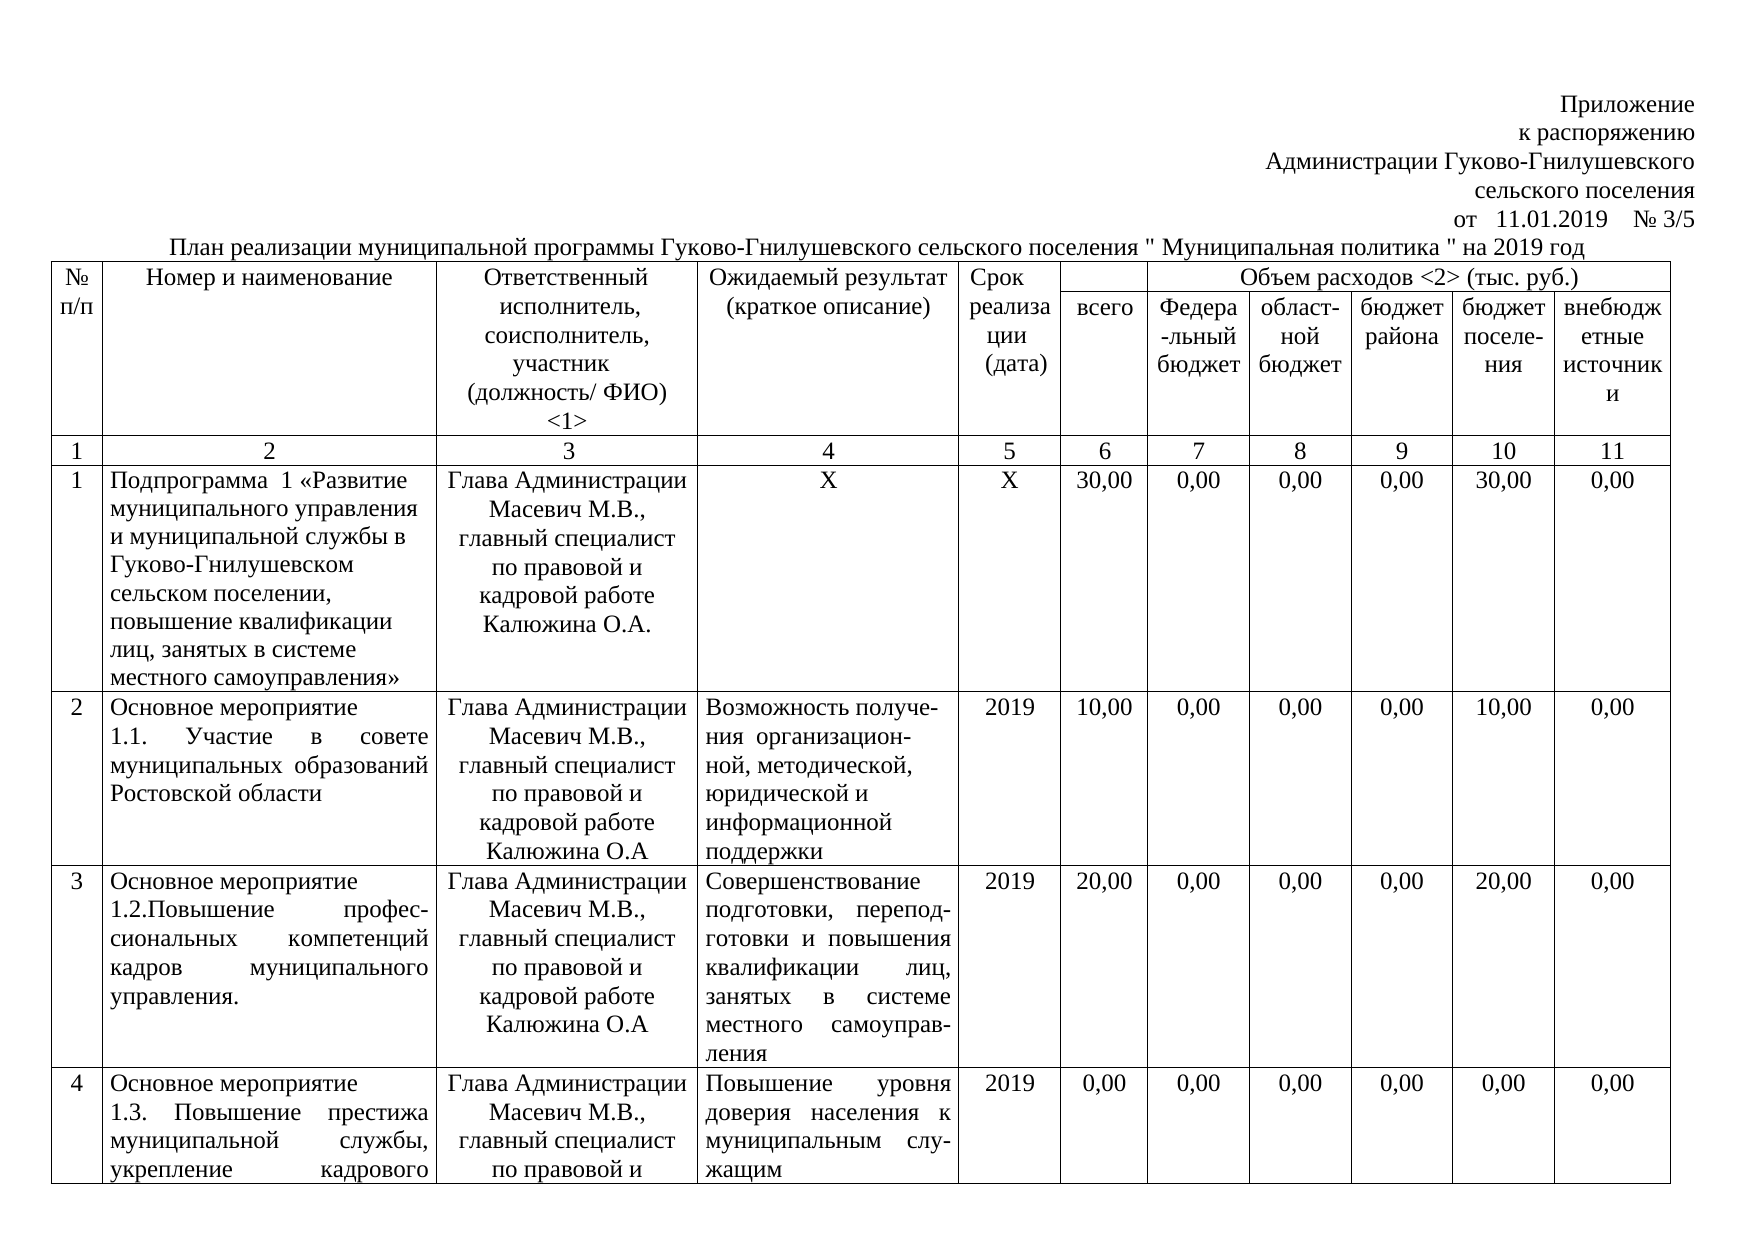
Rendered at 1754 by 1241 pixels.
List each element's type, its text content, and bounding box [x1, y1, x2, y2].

table_header № п/п [52, 262, 102, 435]
table_cell 0,00 [1250, 1068, 1351, 1183]
table_cell област-ной бюджет [1250, 292, 1351, 435]
table_cell 4 [52, 1068, 102, 1183]
table_cell 0,00 [1250, 866, 1351, 1067]
table_cell 0,00 [1352, 692, 1452, 865]
table_cell 0,00 [1352, 466, 1452, 691]
table_cell 5 [959, 436, 1060, 464]
table_cell Основное мероприятие 1.1. Участие в совете муниципальных образований Ростовской области [103, 692, 436, 865]
table_cell 0,00 [1250, 692, 1351, 865]
table_cell 10,00 [1061, 692, 1147, 865]
table_cell 1 [52, 466, 102, 691]
table_cell 0,00 [1555, 866, 1670, 1067]
table_cell Совершенствование подготовки, перепод-готовки и повышения квалификации лиц, занятых в системе местного самоуправ-ления [698, 866, 958, 1067]
text от 11.01.2019 № 3/5 [59, 204, 1695, 232]
table_cell 0,00 [1148, 466, 1249, 691]
table_header Ожидаемый результат (краткое описание) [698, 262, 958, 435]
table_cell 0,00 [1352, 866, 1452, 1067]
table_cell Подпрограмма 1 «Развитие муниципального управления и муниципальной службы в Гуково-Гнилушевском сельском поселении, повышение квалификации лиц, занятых в системе местного самоуправления» [103, 466, 436, 691]
table_header Ответственный исполнитель, соисполнитель, участник (должность/ ФИО) <1> [437, 262, 697, 435]
table_cell 7 [1148, 436, 1249, 464]
text Администрации Гуково-Гнилушевского [59, 146, 1695, 175]
table_header Объем расходов <2> (тыс. руб.) [1148, 262, 1670, 291]
table_cell 9 [1352, 436, 1452, 464]
table_cell 30,00 [1453, 466, 1554, 691]
table_cell всего [1061, 292, 1147, 435]
table_cell 0,00 [1148, 866, 1249, 1067]
table_cell Основное мероприятие 1.2.Повышение профес-сиональных компетенций кадров муниципального управления. [103, 866, 436, 1067]
table_cell 0,00 [1061, 1068, 1147, 1183]
table_cell 0,00 [1148, 692, 1249, 865]
table_cell внебюджетные источники [1555, 292, 1670, 435]
table_cell бюджет поселе-ния [1453, 292, 1554, 435]
table_cell Возможность получе-ния организацион-ной, методической, юридической и информационной поддержки [698, 692, 958, 865]
table_header Номер и наименование [103, 262, 436, 435]
table_cell 10,00 [1453, 692, 1554, 865]
table_cell Федера-льный бюджет [1148, 292, 1249, 435]
table_cell 4 [698, 436, 958, 464]
table_cell Глава Администрации Масевич М.В., главный специалист по правовой и кадровой работе Калюжина О.А [437, 866, 697, 1067]
table_cell 11 [1555, 436, 1670, 464]
table_cell 0,00 [1555, 692, 1670, 865]
table_cell 3 [52, 866, 102, 1067]
table_cell 1 [52, 436, 102, 464]
table_header Срок реализации (дата) [959, 262, 1060, 435]
table_cell бюджет района [1352, 292, 1452, 435]
table_cell 0,00 [1352, 1068, 1452, 1183]
text сельского поселения [59, 175, 1695, 204]
table_cell 3 [437, 436, 697, 464]
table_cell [103, 1068, 436, 1183]
table_cell 20,00 [1061, 866, 1147, 1067]
table_cell 0,00 [1250, 466, 1351, 691]
table_cell 2019 [959, 692, 1060, 865]
table_cell 2019 [959, 866, 1060, 1067]
table_cell 2019 [959, 1068, 1060, 1183]
text Приложение [59, 89, 1695, 117]
table_header [1061, 262, 1147, 291]
table_cell 0,00 [1148, 1068, 1249, 1183]
text к распоряжению [59, 117, 1695, 146]
table_cell 0,00 [1555, 1068, 1670, 1183]
table_cell 2 [103, 436, 436, 464]
table_cell 2 [52, 692, 102, 865]
table_cell 8 [1250, 436, 1351, 464]
table_cell 0,00 [1555, 466, 1670, 691]
text План реализации муниципальной программы Гуково-Гнилушевского сельского поселения " Муниципальная политика " на 2019 год [59, 232, 1695, 261]
table_cell 0,00 [1453, 1068, 1554, 1183]
table_cell X [698, 466, 958, 691]
table_cell 30,00 [1061, 466, 1147, 691]
table_cell Глава Администрации Масевич М.В., главный специалист по правовой и кадровой работе Калюжина О.А. [437, 466, 697, 691]
table_cell Глава Администрации Масевич М.В., главный специалист по правовой и кадровой работе Калюжина О.А [437, 692, 697, 865]
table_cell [698, 1068, 958, 1183]
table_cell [437, 1068, 697, 1183]
table_cell X [959, 466, 1060, 691]
table_cell 10 [1453, 436, 1554, 464]
table_cell 6 [1061, 436, 1147, 464]
table_cell 20,00 [1453, 866, 1554, 1067]
